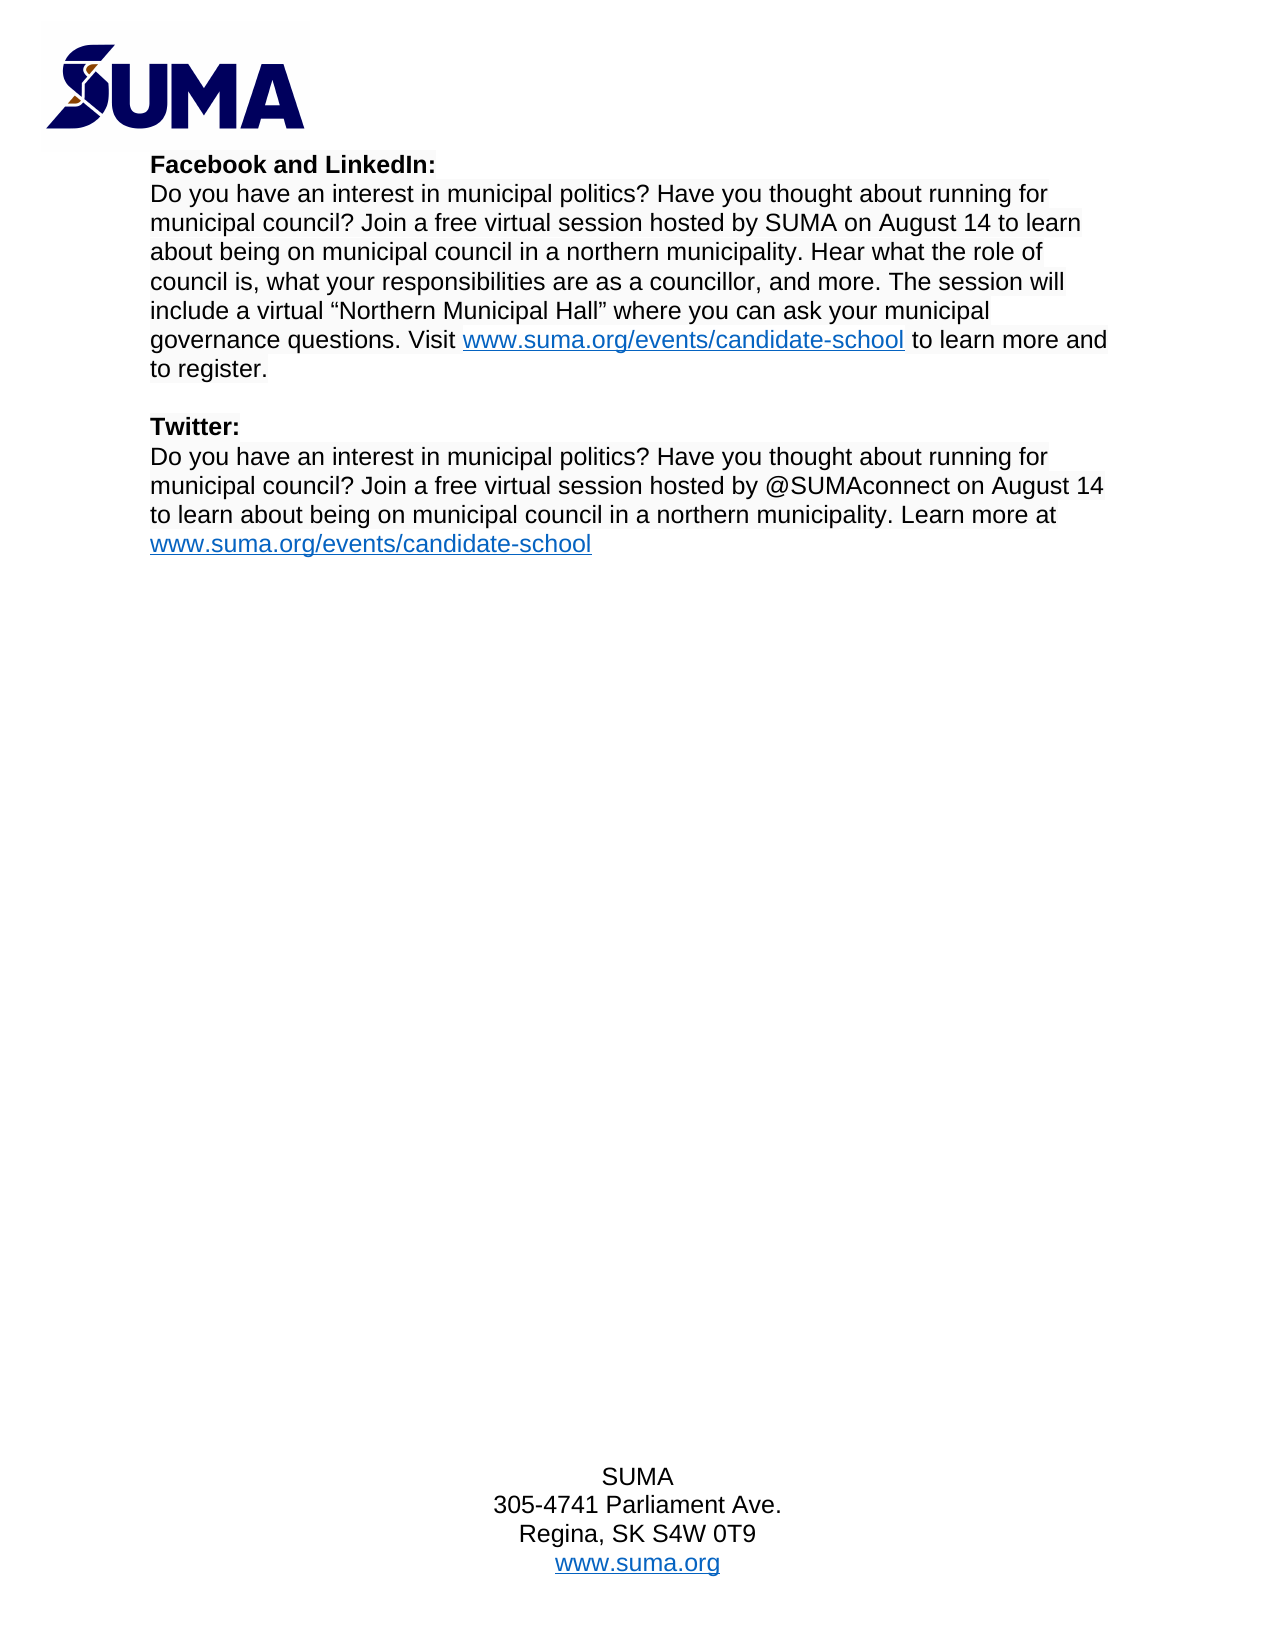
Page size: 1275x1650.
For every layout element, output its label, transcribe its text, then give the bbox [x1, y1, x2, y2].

text Do you have an interest in municipal politics? Have you thought about running for municipal council? Join a free virtual session hosted by @SUMAconnect on August 14 to learn about being on municipal council in a northern municipality. Learn more at www.suma.org/events/candidate-school [150, 442, 1125, 558]
picture [40, 21, 311, 152]
text Twitter: [150, 412, 1125, 442]
text Facebook and LinkedIn: Do you have an interest in municipal politics? Have you thought about running for municipal council? Join a free virtual session hosted by SUMA on August 14 to learn about being on municipal council in a northern municipality. Hear what the role of council is, what your responsibilities are as a councillor, and more. The session will include a virtual “Northern Municipal Hall” where you can ask your municipal governance questions. Visit www.suma.org/events/candidate-school to learn more and to register. [150, 150, 1125, 383]
